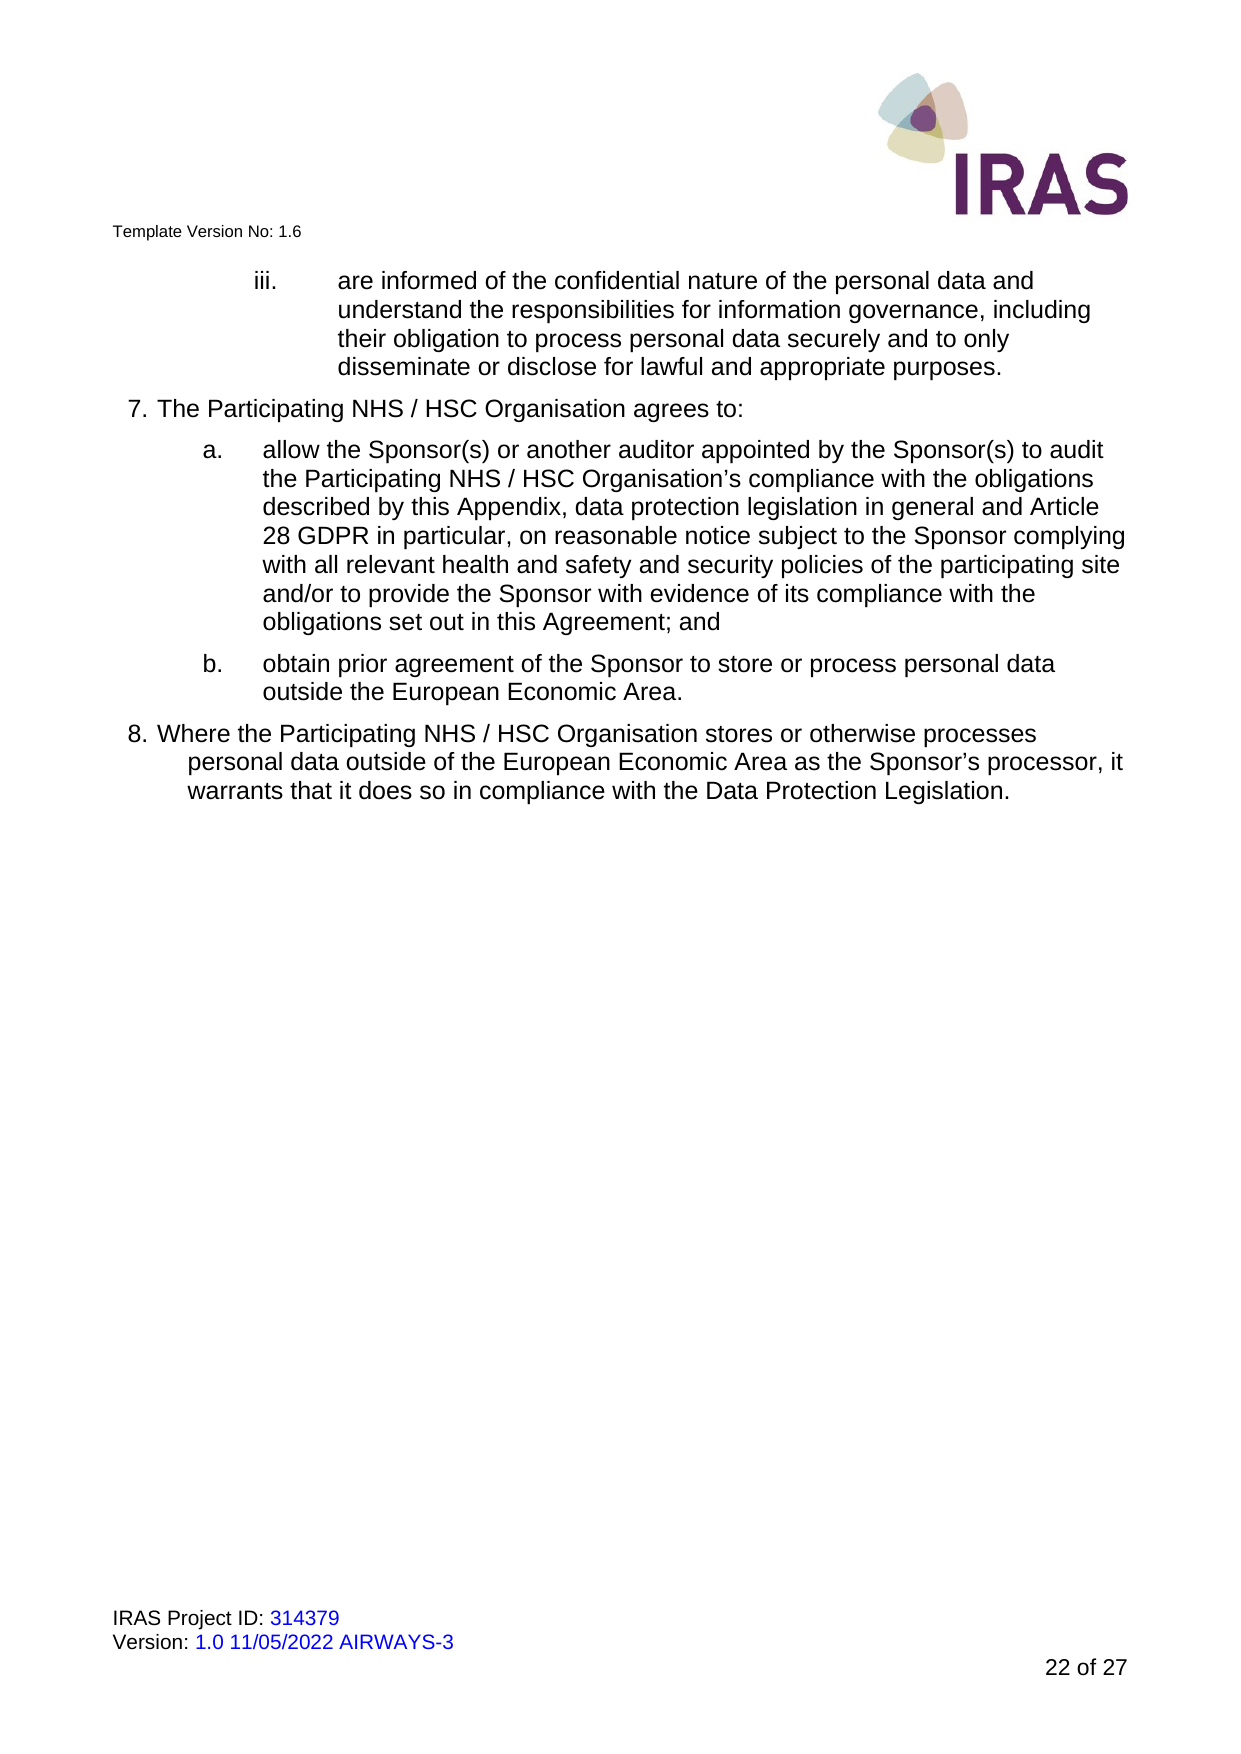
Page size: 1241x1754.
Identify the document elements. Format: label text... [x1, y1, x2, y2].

picture [878, 73, 1128, 222]
list obtain prior agreement of the Sponsor to store or process personal data outside the European Economic Area. [202, 649, 1128, 706]
list The Participating NHS / HSC Organisation agrees to: [127, 394, 1128, 422]
list Where the Participating NHS / HSC Organisation stores or otherwise processes personal data outside of the European Economic Area as the Sponsor’s processor, it warrants that it does so in compliance with the Data Protection Legislation. [127, 719, 1128, 805]
list allow the Sponsor(s) or another auditor appointed by the Sponsor(s) to audit the Participating NHS / HSC Organisation’s compliance with the obligations described by this Appendix, data protection legislation in general and Article 28 GDPR in particular, on reasonable notice subject to the Sponsor complying with all relevant health and safety and security policies of the participating site and/or to provide the Sponsor with evidence of its compliance with the obligations set out in this Agreement; and [202, 435, 1128, 636]
list are informed of the confidential nature of the personal data and understand the responsibilities for information governance, including their obligation to process personal data securely and to only disseminate or disclose for lawful and appropriate purposes. [277, 266, 1128, 381]
